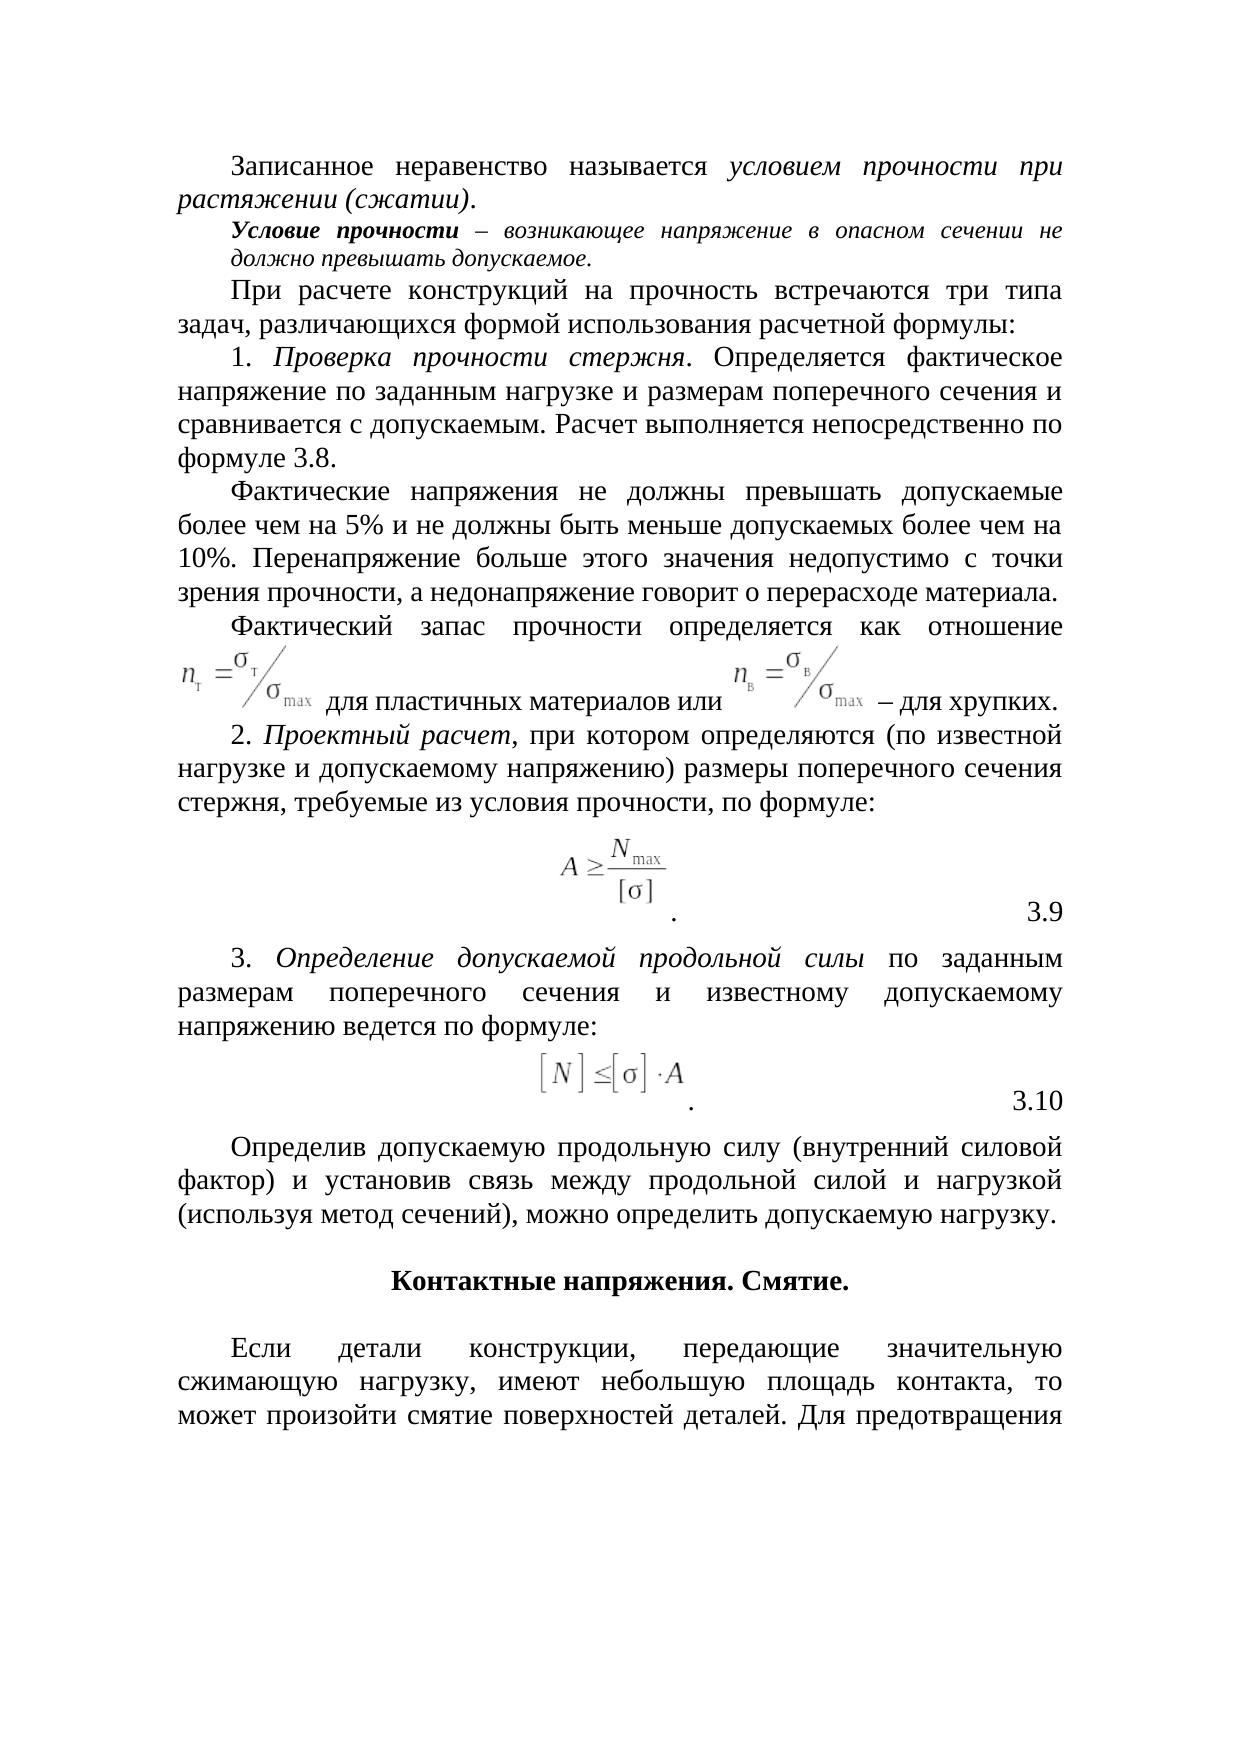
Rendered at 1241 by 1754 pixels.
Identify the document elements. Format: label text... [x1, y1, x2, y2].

text 1. Проверка прочности стержня. Определяется фактическое напряжение по заданным нагрузке и размерам поперечного сечения и сравнивается с допускаемым. Расчет выполняется непосредственно по формуле 3.8. [177, 339, 1063, 473]
text Фактические напряжения не должны превышать допускаемые более чем на 5% и не должны быть меньше допускаемых более чем на 10%. Перенапряжение больше этого значения недопустимо с точки зрения прочности, а недонапряжение говорит о перерасходе материала. [177, 473, 1063, 608]
text . 3.9 [177, 830, 1063, 928]
text Определив допускаемую продольную силу (внутренний силовой фактор) и установив связь между продольной силой и нагрузкой (используя метод сечений), можно определить допускаемую нагрузку. [177, 1129, 1063, 1229]
text 2. Проектный расчет, при котором определяются (по известной нагрузке и допускаемому напряжению) размеры поперечного сечения стержня, требуемые из условия прочности, по формуле: [177, 717, 1063, 817]
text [177, 1330, 1063, 1431]
text 3. Определение допускаемой продольной силы по заданным размерам поперечного сечения и известному допускаемому напряжению ведется по формуле: [177, 941, 1063, 1041]
text Контактные напряжения. Смятие. [177, 1263, 1063, 1296]
text Условие прочности – возникающее напряжение в опасном сечении не должно превышать допускаемое. [230, 215, 1063, 272]
text Записанное неравенство называется условием прочности при растяжении (сжатии). [177, 148, 1063, 215]
text Фактический запас прочности определяется как отношение для пластичных материалов или – для хрупких. [177, 608, 1063, 717]
text При расчете конструкций на прочность встречаются три типа задач, различающихся формой использования расчетной формулы: [177, 272, 1063, 339]
text . 3.10 [177, 1054, 1063, 1116]
